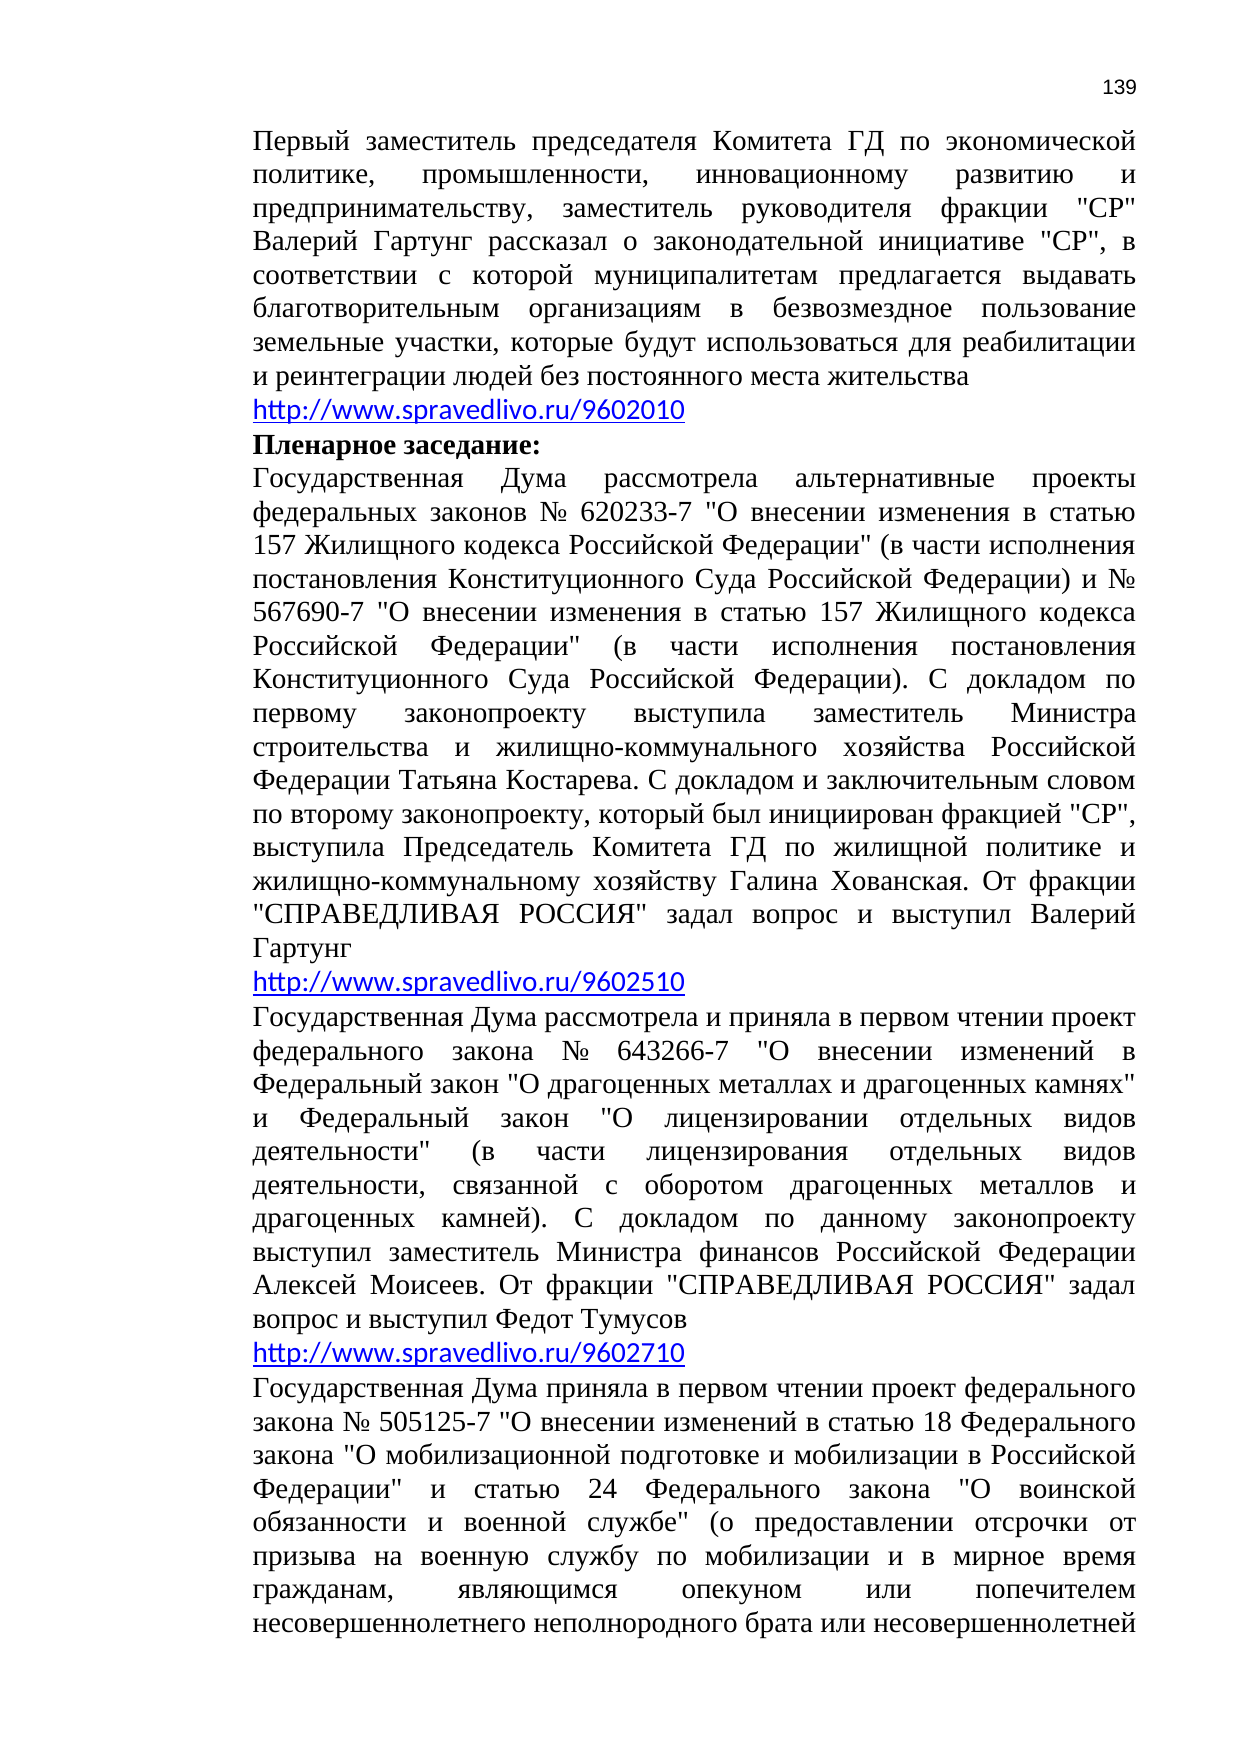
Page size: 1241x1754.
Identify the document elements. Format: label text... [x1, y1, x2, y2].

text Пленарное заседание: [252, 427, 1137, 460]
text Государственная Дума рассмотрела и приняла в первом чтении проект федерального закона № 643266-7 "О внесении изменений в Федеральный закон "О драгоценных металлах и драгоценных камнях" и Федеральный закон "О лицензировании отдельных видов деятельности" (в части лицензирования отдельных видов деятельности, связанной с оборотом драгоценных металлов и драгоценных камней). С докладом по данному законопроекту выступил заместитель Министра финансов Российской Федерации Алексей Моисеев. От фракции "СПРАВЕДЛИВАЯ РОССИЯ" задал вопрос и выступил Федот Тумусов [252, 999, 1137, 1334]
text http://www.spravedlivo.ru/9602710 [252, 1334, 1137, 1370]
text Государственная Дума рассмотрела альтернативные проекты федеральных законов № 620233-7 "О внесении изменения в статью 157 Жилищного кодекса Российской Федерации" (в части исполнения постановления Конституционного Суда Российской Федерации) и № 567690-7 "О внесении изменения в статью 157 Жилищного кодекса Российской Федерации" (в части исполнения постановления Конституционного Суда Российской Федерации). С докладом по первому законопроекту выступила заместитель Министра строительства и жилищно-коммунального хозяйства Российской Федерации Татьяна Костарева. С докладом и заключительным словом по второму законопроекту, который был инициирован фракцией "СР", выступила Председатель Комитета ГД по жилищной политике и жилищно-коммунальному хозяйству Галина Хованская. От фракции "СПРАВЕДЛИВАЯ РОССИЯ" задал вопрос и выступил Валерий Гартунг [252, 460, 1137, 963]
text http://www.spravedlivo.ru/9602010 [252, 391, 1137, 427]
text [252, 1370, 1137, 1638]
text http://www.spravedlivo.ru/9602510 [252, 963, 1137, 999]
text Первый заместитель председателя Комитета ГД по экономической политике, промышленности, инновационному развитию и предпринимательству, заместитель руководителя фракции "СР" Валерий Гартунг рассказал о законодательной инициативе "СР", в соответствии с которой муниципалитетам предлагается выдавать благотворительным организациям в безвозмездное пользование земельные участки, которые будут использоваться для реабилитации и реинтеграции людей без постоянного места жительства [252, 123, 1137, 391]
